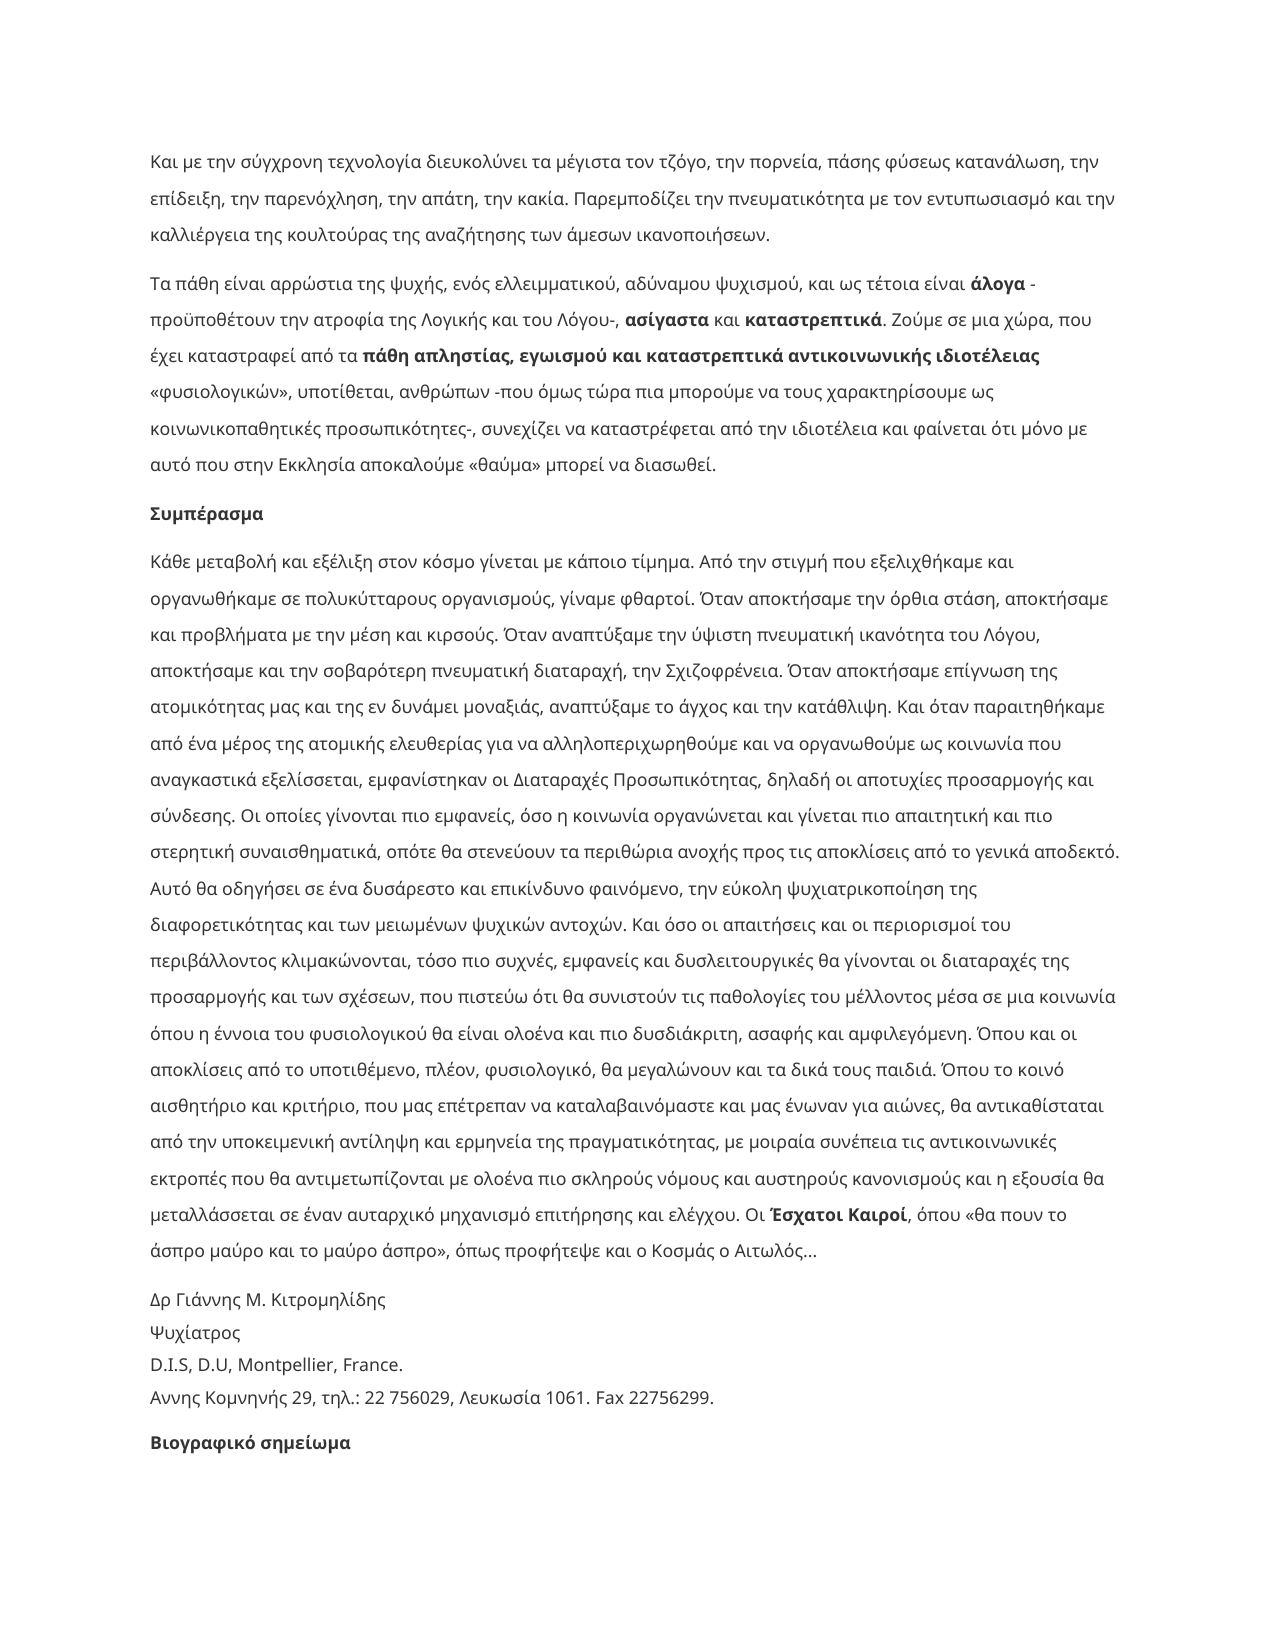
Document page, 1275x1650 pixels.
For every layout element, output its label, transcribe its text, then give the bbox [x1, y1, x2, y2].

text Τα πάθη είναι αρρώστια της ψυχής, ενός ελλειμματικού, αδύναμου ψυχισμού, και ως τέτοια είναι άλογα -προϋποθέτουν την ατροφία της Λογικής και του Λόγου-, ασίγαστα και καταστρεπτικά. Ζούμε σε μια χώρα, που έχει καταστραφεί από τα πάθη απληστίας, εγωισμού και καταστρεπτικά αντικοινωνικής ιδιοτέλειας «φυσιολογικών», υποτίθεται, ανθρώπων -που όμως τώρα πια μπορούμε να τους χαρακτηρίσουμε ως κοινωνικοπαθητικές προσωπικότητες-, συνεχίζει να καταστρέφεται από την ιδιοτέλεια και φαίνεται ότι μόνο με αυτό που στην Εκκλησία αποκαλούμε «θαύμα» μπορεί να διασωθεί. [150, 271, 1125, 477]
text Ψυχίατρος [150, 1320, 1125, 1344]
text D.I.S, D.U, Montpellier, France. [150, 1353, 1125, 1377]
text Αννης Κομνηνής 29, τηλ.: 22 756029, Λευκωσία 1061. Fax 22756299. [150, 1385, 1125, 1409]
text Δρ Γιάννης Μ. Κιτρομηλίδης [150, 1287, 1125, 1312]
text Βιογραφικό σημείωμα [150, 1430, 1125, 1454]
text Και με την σύγχρονη τεχνολογία διευκολύνει τα μέγιστα τον τζόγο, την πορνεία, πάσης φύσεως κατανάλωση, την επίδειξη, την παρενόχληση, την απάτη, την κακία. Παρεμποδίζει την πνευματικότητα με τον εντυπωσιασμό και την καλλιέργεια της κουλτούρας της αναζήτησης των άμεσων ικανοποιήσεων. [150, 150, 1125, 247]
text Κάθε μεταβολή και εξέλιξη στον κόσμο γίνεται με κάποιο τίμημα. Από την στιγμή που εξελιχθήκαμε και οργανωθήκαμε σε πολυκύτταρους οργανισμούς, γίναμε φθαρτοί. Όταν αποκτήσαμε την όρθια στάση, αποκτήσαμε και προβλήματα με την μέση και κιρσούς. Όταν αναπτύξαμε την ύψιστη πνευματική ικανότητα του Λόγου, αποκτήσαμε και την σοβαρότερη πνευματική διαταραχή, την Σχιζοφρένεια. Όταν αποκτήσαμε επίγνωση της ατομικότητας μας και της εν δυνάμει μοναξιάς, αναπτύξαμε το άγχος και την κατάθλιψη. Και όταν παραιτηθήκαμε από ένα μέρος της ατομικής ελευθερίας για να αλληλοπεριχωρηθούμε και να οργανωθούμε ως κοινωνία που αναγκαστικά εξελίσσεται, εμφανίστηκαν οι Διαταραχές Προσωπικότητας, δηλαδή οι αποτυχίες προσαρμογής και σύνδεσης. Οι οποίες γίνονται πιο εμφανείς, όσο η κοινωνία οργανώνεται και γίνεται πιο απαιτητική και πιο στερητική συναισθηματικά, οπότε θα στενεύουν τα περιθώρια ανοχής προς τις αποκλίσεις από το γενικά αποδεκτό. Αυτό θα οδηγήσει σε ένα δυσάρεστο και επικίνδυνο φαινόμενο, την εύκολη ψυχιατρικοποίηση της διαφορετικότητας και των μειωμένων ψυχικών αντοχών. Και όσο οι απαιτήσεις και οι περιορισμοί του περιβάλλοντος κλιμακώνονται, τόσο πιο συχνές, εμφανείς και δυσλειτουργικές θα γίνονται οι διαταραχές της προσαρμογής και των σχέσεων, που πιστεύω ότι θα συνιστούν τις παθολογίες του μέλλοντος μέσα σε μια κοινωνία όπου η έννοια του φυσιολογικού θα είναι ολοένα και πιο δυσδιάκριτη, ασαφής και αμφιλεγόμενη. Όπου και οι αποκλίσεις από το υποτιθέμενο, πλέον, φυσιολογικό, θα μεγαλώνουν και τα δικά τους παιδιά. Όπου το κοινό αισθητήριο και κριτήριο, που μας επέτρεπαν να καταλαβαινόμαστε και μας ένωναν για αιώνες, θα αντικαθίσταται από την υποκειμενική αντίληψη και ερμηνεία της πραγματικότητας, με μοιραία συνέπεια τις αντικοινωνικές εκτροπές που θα αντιμετωπίζονται με ολοένα πιο σκληρούς νόμους και αυστηρούς κανονισμούς και η εξουσία θα μεταλλάσσεται σε έναν αυταρχικό μηχανισμό επιτήρησης και ελέγχου. Οι Έσχατοι Καιροί, όπου «θα πουν το άσπρο μαύρο και το μαύρο άσπρο», όπως προφήτεψε και ο Κοσμάς ο Αιτωλός... [150, 550, 1125, 1263]
text Συμπέρασμα [150, 501, 1125, 525]
